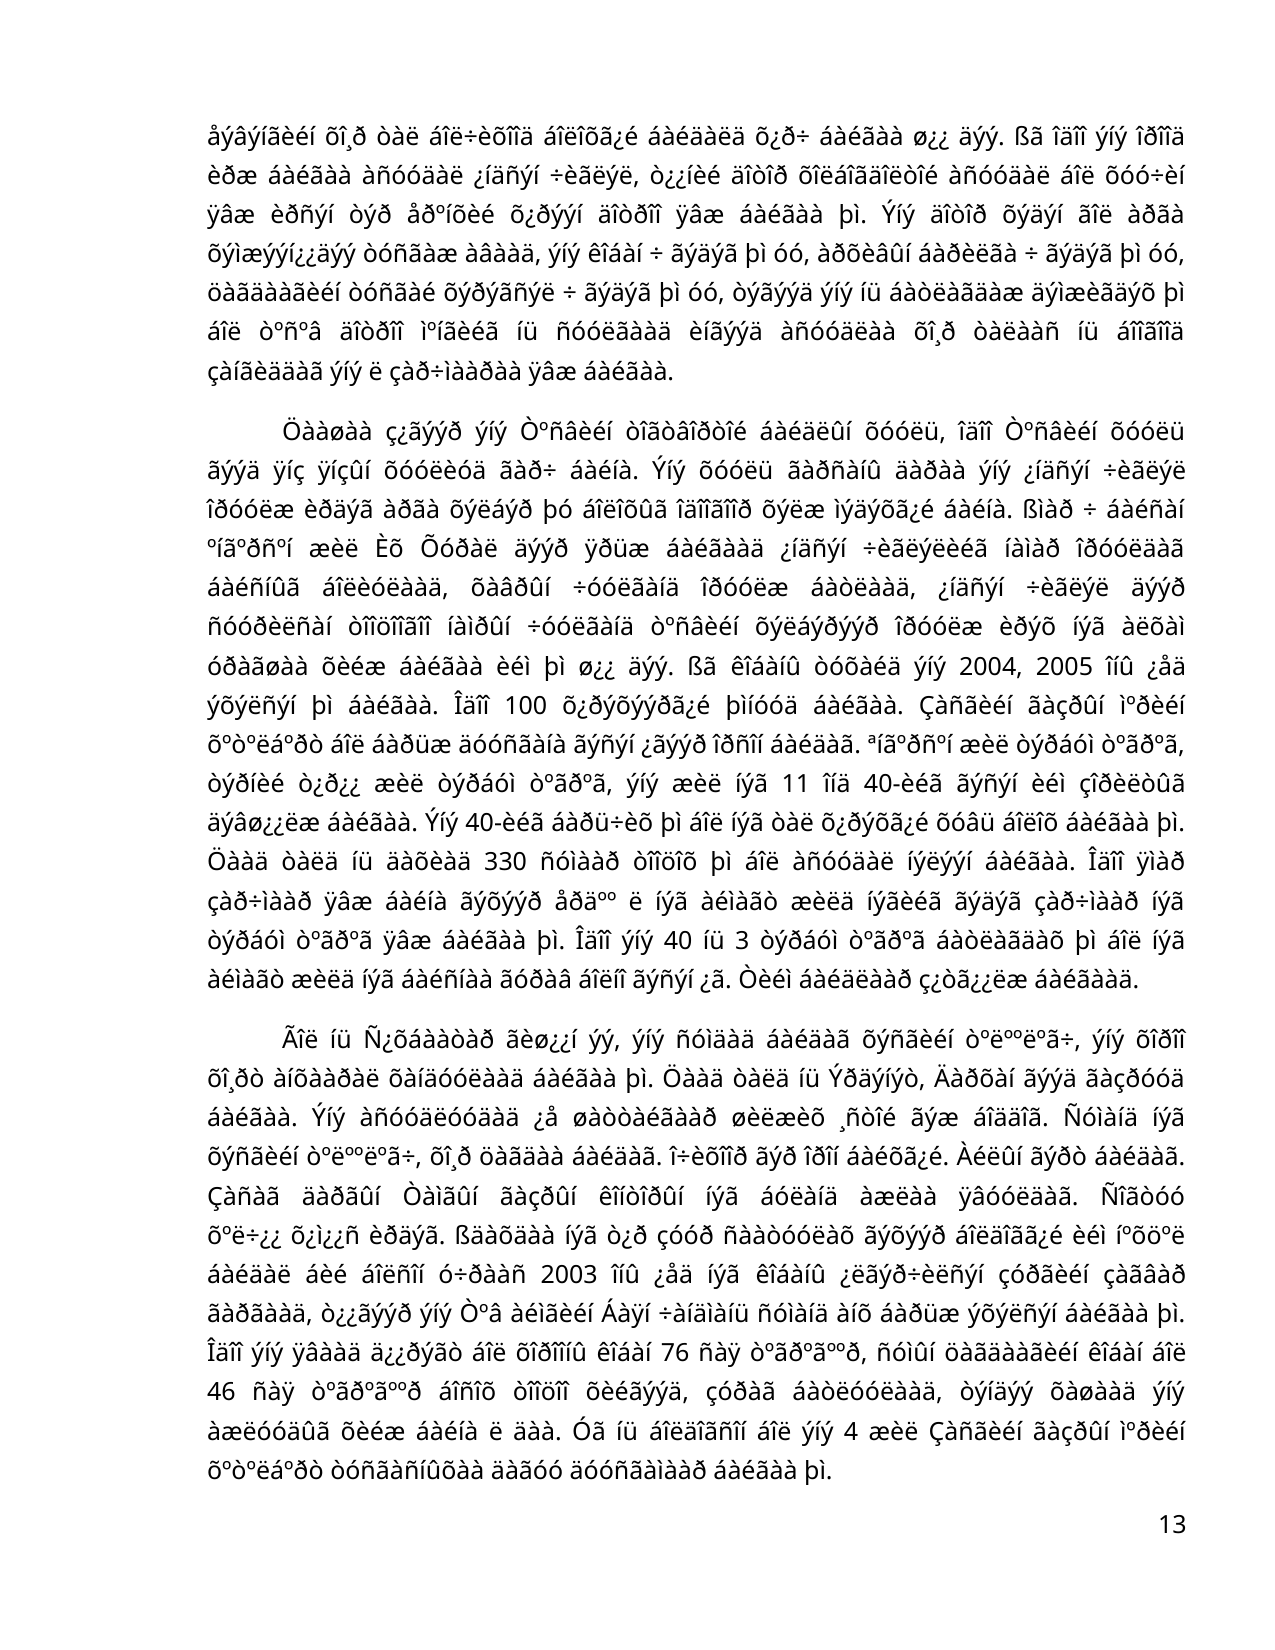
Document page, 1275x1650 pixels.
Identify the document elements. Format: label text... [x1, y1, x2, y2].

text Ãîë íü Ñ¿õáààòàð ãèø¿¿í ýý, ýíý ñóìäàä áàéäàã õýñãèéí òºëººëºã÷, ýíý õîðîî õî¸ðò àíõààðàë õàíäóóëààä áàéãàà þì. Öààä òàëä íü Ýðäýíýò, Äàðõàí ãýýä ãàçðóóä áàéãàà. Ýíý àñóóäëóóäàä ¿å øàòòàéãààð øèëæèõ ¸ñòîé ãýæ áîääîã. Ñóìàíä íýã õýñãèéí òºëººëºã÷, õî¸ð öàãäàà áàéäàã. î÷èõîîð ãýð îðîí áàéõã¿é. Àéëûí ãýðò áàéäàã. Çàñàã äàðãûí Òàìãûí ãàçðûí êîíòîðûí íýã áóëàíä àæëàà ÿâóóëäàã. Ñîãòóó õºë÷¿¿ õ¿ì¿¿ñ èðäýã. ßäàõäàà íýã ò¿ð çóóð ñààòóóëàõ ãýõýýð áîëäîãã¿é èéì íºõöºë áàéäàë áèé áîëñîí ó÷ðààñ 2003 îíû ¿åä íýã êîáàíû ¿ëãýð÷èëñýí çóðãèéí çàãâàð ãàðãààä, ò¿¿ãýýð ýíý Òºâ àéìãèéí Áàÿí ÷àíäìàíü ñóìàíä àíõ áàðüæ ýõýëñýí áàéãàà þì. Îäîî ýíý ÿâààä ä¿¿ðýãò áîë õîðîîíû êîáàí 76 ñàÿ òºãðºãººð, ñóìûí öàãäààãèéí êîáàí áîë 46 ñàÿ òºãðºãººð áîñîõ òîîöîî õèéãýýä, çóðàã áàòëóóëààä, òýíäýý õàøààä ýíý àæëóóäûã õèéæ áàéíà ë äàà. Óã íü áîëäîãñîí áîë ýíý 4 æèë Çàñãèéí ãàçðûí ìºðèéí õºòºëáºðò òóñãàñíûõàà äàãóó äóóñãàìààð áàéãàà þì. [207, 1021, 1186, 1486]
text Öààøàà ç¿ãýýð ýíý Òºñâèéí òîãòâîðòîé áàéäëûí õóóëü, îäîî Òºñâèéí õóóëü ãýýä ÿíç ÿíçûí õóóëèóä ãàð÷ áàéíà. Ýíý õóóëü ãàðñàíû äàðàà ýíý ¿íäñýí ÷èãëýë îðóóëæ èðäýã àðãà õýëáýð þó áîëîõûã îäîîãîîð õýëæ ìýäýõã¿é áàéíà. ßìàð ÷ áàéñàí ºíãºðñºí æèë Èõ Õóðàë äýýð ÿðüæ áàéãààä ¿íäñýí ÷èãëýëèéã íàìàð îðóóëäàã áàéñíûã áîëèóëààä, õàâðûí ÷óóëãàíä îðóóëæ áàòëààä, ¿íäñýí ÷èãëýë äýýð ñóóðèëñàí òîîöîîãîî íàìðûí ÷óóëãàíä òºñâèéí õýëáýðýýð îðóóëæ èðýõ íýã àëõàì óðàãøàà õèéæ áàéãàà èéì þì ø¿¿ äýý. ßã êîáàíû òóõàéä ýíý 2004, 2005 îíû ¿åä ýõýëñýí þì áàéãàà. Îäîî 100 õ¿ðýõýýðã¿é þìíóóä áàéãàà. Çàñãèéí ãàçðûí ìºðèéí õºòºëáºðò áîë áàðüæ äóóñãàíà ãýñýí ¿ãýýð îðñîí áàéäàã. ªíãºðñºí æèë òýðáóì òºãðºã, òýðíèé ò¿ð¿¿ æèë òýðáóì òºãðºã, ýíý æèë íýã 11 îíä 40-èéã ãýñýí èéì çîðèëòûã äýâø¿¿ëæ áàéãàà. Ýíý 40-èéã áàðü÷èõ þì áîë íýã òàë õ¿ðýõã¿é õóâü áîëîõ áàéãàà þì. Öààä òàëä íü äàõèàä 330 ñóìààð òîîöîõ þì áîë àñóóäàë íýëýýí áàéãàà. Îäîî ÿìàð çàð÷ìààð ÿâæ áàéíà ãýõýýð åðäºº ë íýã àéìàãò æèëä íýãèéã ãýäýã çàð÷ìààð íýã òýðáóì òºãðºã ÿâæ áàéãàà þì. Îäîî ýíý 40 íü 3 òýðáóì òºãðºã áàòëàãäàõ þì áîë íýã àéìàãò æèëä íýã áàéñíàà ãóðàâ áîëíî ãýñýí ¿ã. Òèéì áàéäëààð ç¿òã¿¿ëæ áàéãààä. [207, 413, 1186, 996]
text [207, 118, 1186, 387]
